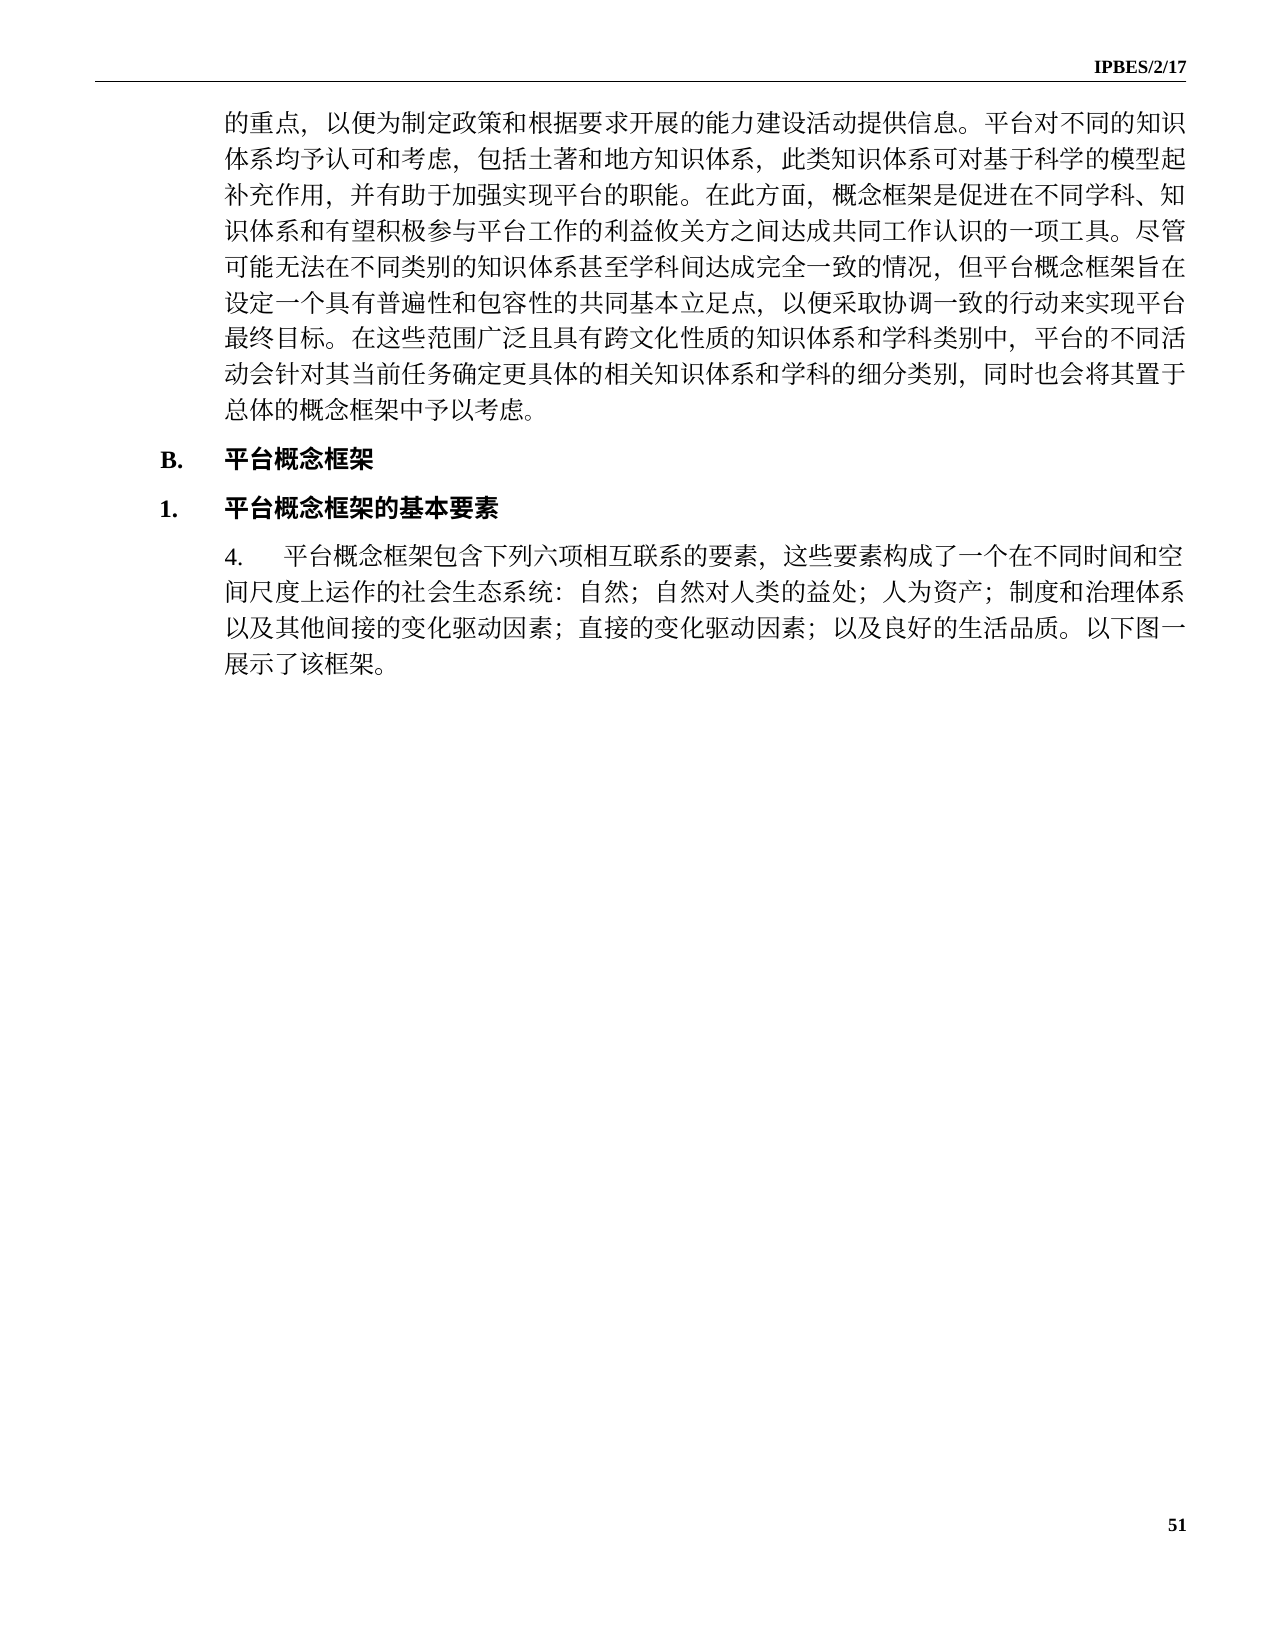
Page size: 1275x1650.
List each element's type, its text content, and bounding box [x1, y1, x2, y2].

text 1. 平台概念框架的基本要素 [94, 488, 1157, 524]
text B. 平台概念框架 [94, 439, 1157, 476]
text 4. 平台概念框架包含下列六项相互联系的要素，这些要素构成了一个在不同时间和空间尺度上运作的社会生态系统：自然；自然对人类的益处；人为资产；制度和治理体系以及其他间接的变化驱动因素；直接的变化驱动因素；以及良好的生活品质。以下图一展示了该框架。 [224, 537, 1186, 681]
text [224, 103, 1186, 427]
